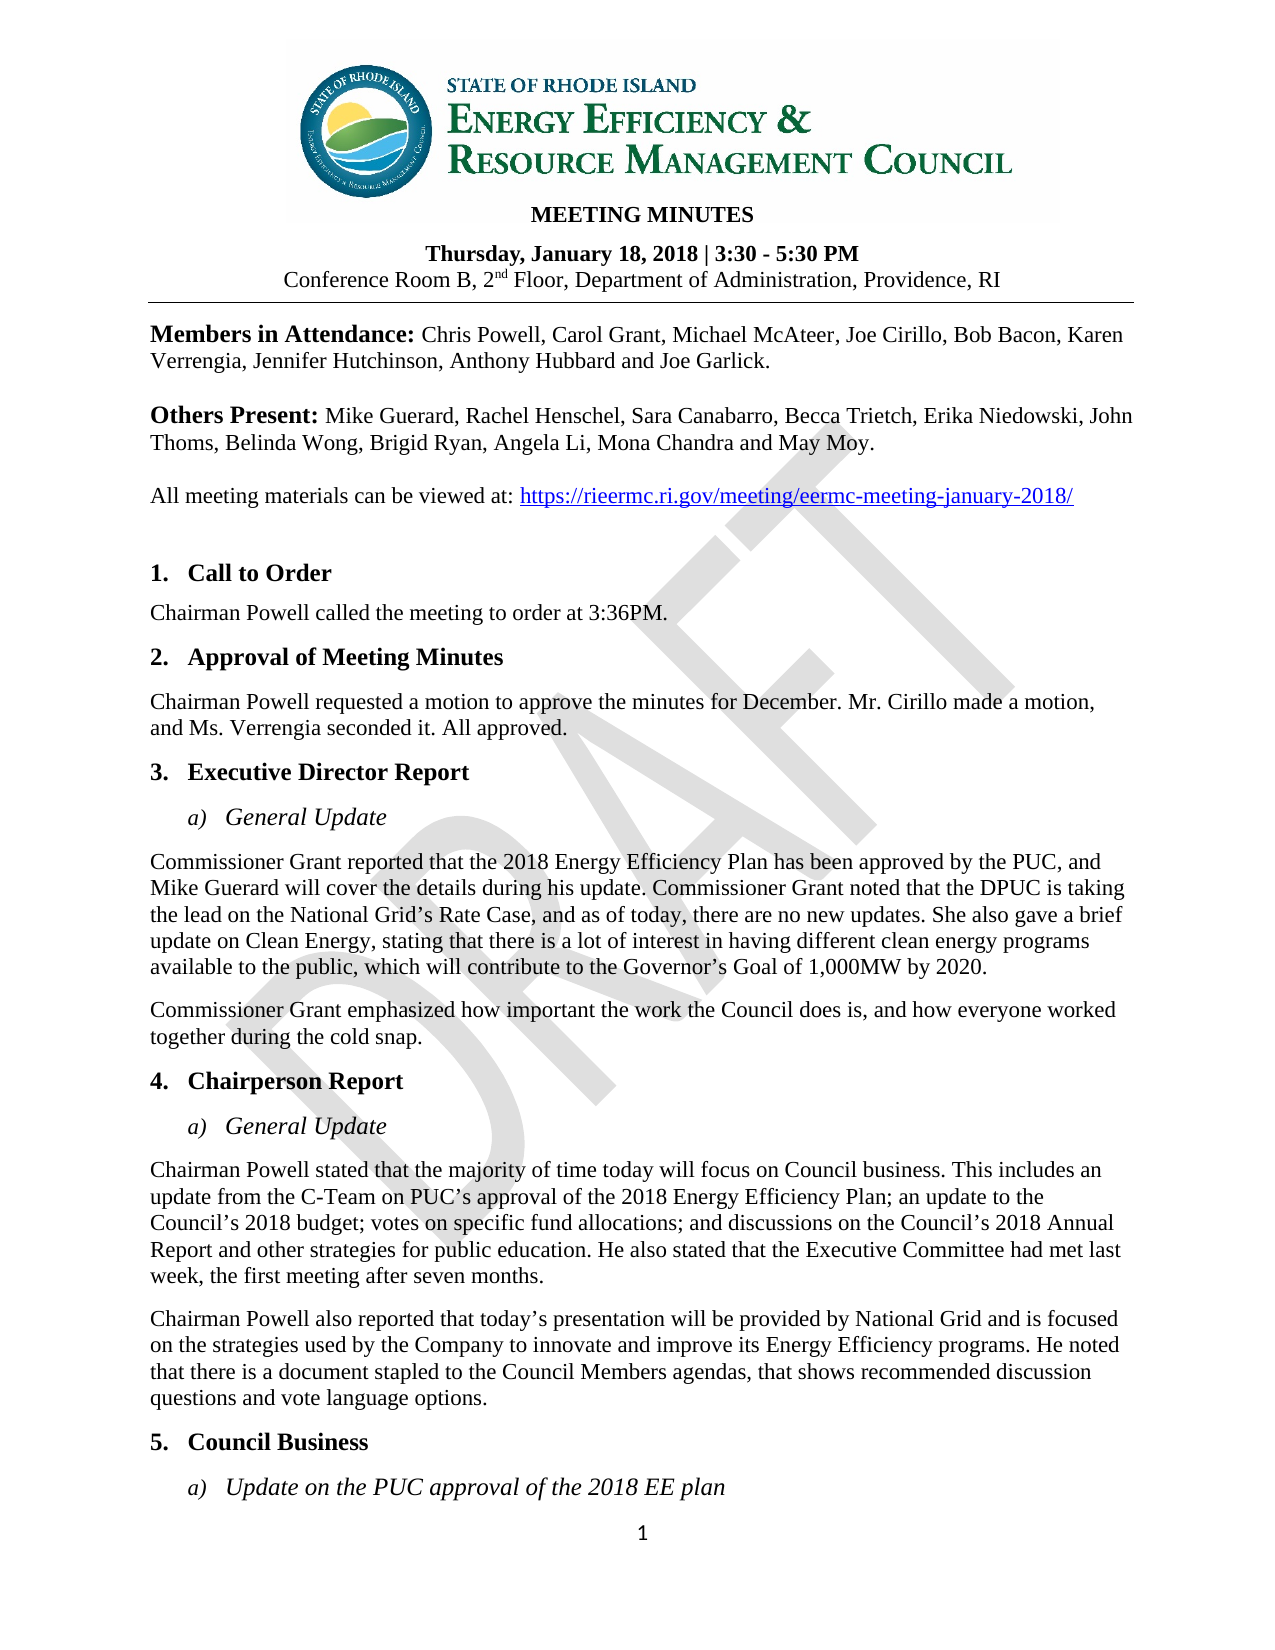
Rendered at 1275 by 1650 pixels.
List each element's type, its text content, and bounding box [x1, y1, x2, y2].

picture [286, 39, 1060, 201]
list Call to Order [150, 558, 1134, 587]
text Commissioner Grant reported that the 2018 Energy Efficiency Plan has been approved by the PUC, and Mike Guerard will cover the details during his update. Commissioner Grant noted that the DPUC is taking the lead on the National Grid’s Rate Case, and as of today, there are no new updates. She also gave a brief update on Clean Energy, stating that there is a lot of interest in having different clean energy programs available to the public, which will contribute to the Governor’s Goal of 1,000MW by 2020. [150, 848, 1134, 980]
list Approval of Meeting Minutes [150, 642, 1134, 671]
list General Update [187, 802, 1134, 831]
text Chairman Powell also reported that today’s presentation will be provided by National Grid and is focused on the strategies used by the Company to innovate and improve its Energy Efficiency programs. He noted that there is a document stapled to the Council Members agendas, that shows recommended discussion questions and vote language options. [150, 1305, 1134, 1410]
list Update on the PUC approval of the 2018 EE plan [187, 1472, 1134, 1501]
list Council Business [150, 1427, 1134, 1456]
text Members in Attendance: Chris Powell, Carol Grant, Michael McAteer, Joe Cirillo, Bob Bacon, Karen Verrengia, Jennifer Hutchinson, Anthony Hubbard and Joe Garlick. [150, 319, 1134, 374]
text Commissioner Grant emphasized how important the work the Council does is, and how everyone worked together during the cold snap. [150, 996, 1134, 1049]
text MEETING MINUTES [150, 201, 1134, 227]
list Executive Director Report [150, 757, 1134, 786]
list General Update [187, 1111, 1134, 1140]
text Chairman Powell requested a motion to approve the minutes for December. Mr. Cirillo made a motion, and Ms. Verrengia seconded it. All approved. [150, 688, 1134, 740]
text Chairman Powell called the meeting to order at 3:36PM. [150, 599, 1134, 626]
text Chairman Powell stated that the majority of time today will focus on Council business. This includes an update from the C-Team on PUC’s approval of the 2018 Energy Efficiency Plan; an update to the Council’s 2018 budget; votes on specific fund allocations; and discussions on the Council’s 2018 Annual Report and other strategies for public education. He also stated that the Executive Committee had met last week, the first meeting after seven months. [150, 1157, 1134, 1288]
text All meeting materials can be viewed at: https://rieermc.ri.gov/meeting/eermc-meeting-january-2018/ [150, 482, 1134, 508]
text Conference Room B, 2nd Floor, Department of Administration, Providence, RI [150, 266, 1134, 292]
title Thursday, January 18, 2018 | 3:30 - 5:30 PM [150, 240, 1134, 266]
list Chairperson Report [150, 1066, 1134, 1094]
text Others Present: Mike Guerard, Rachel Henschel, Sara Canabarro, Becca Trietch, Erika Niedowski, John Thoms, Belinda Wong, Brigid Ryan, Angela Li, Mona Chandra and May Moy. [150, 400, 1134, 455]
